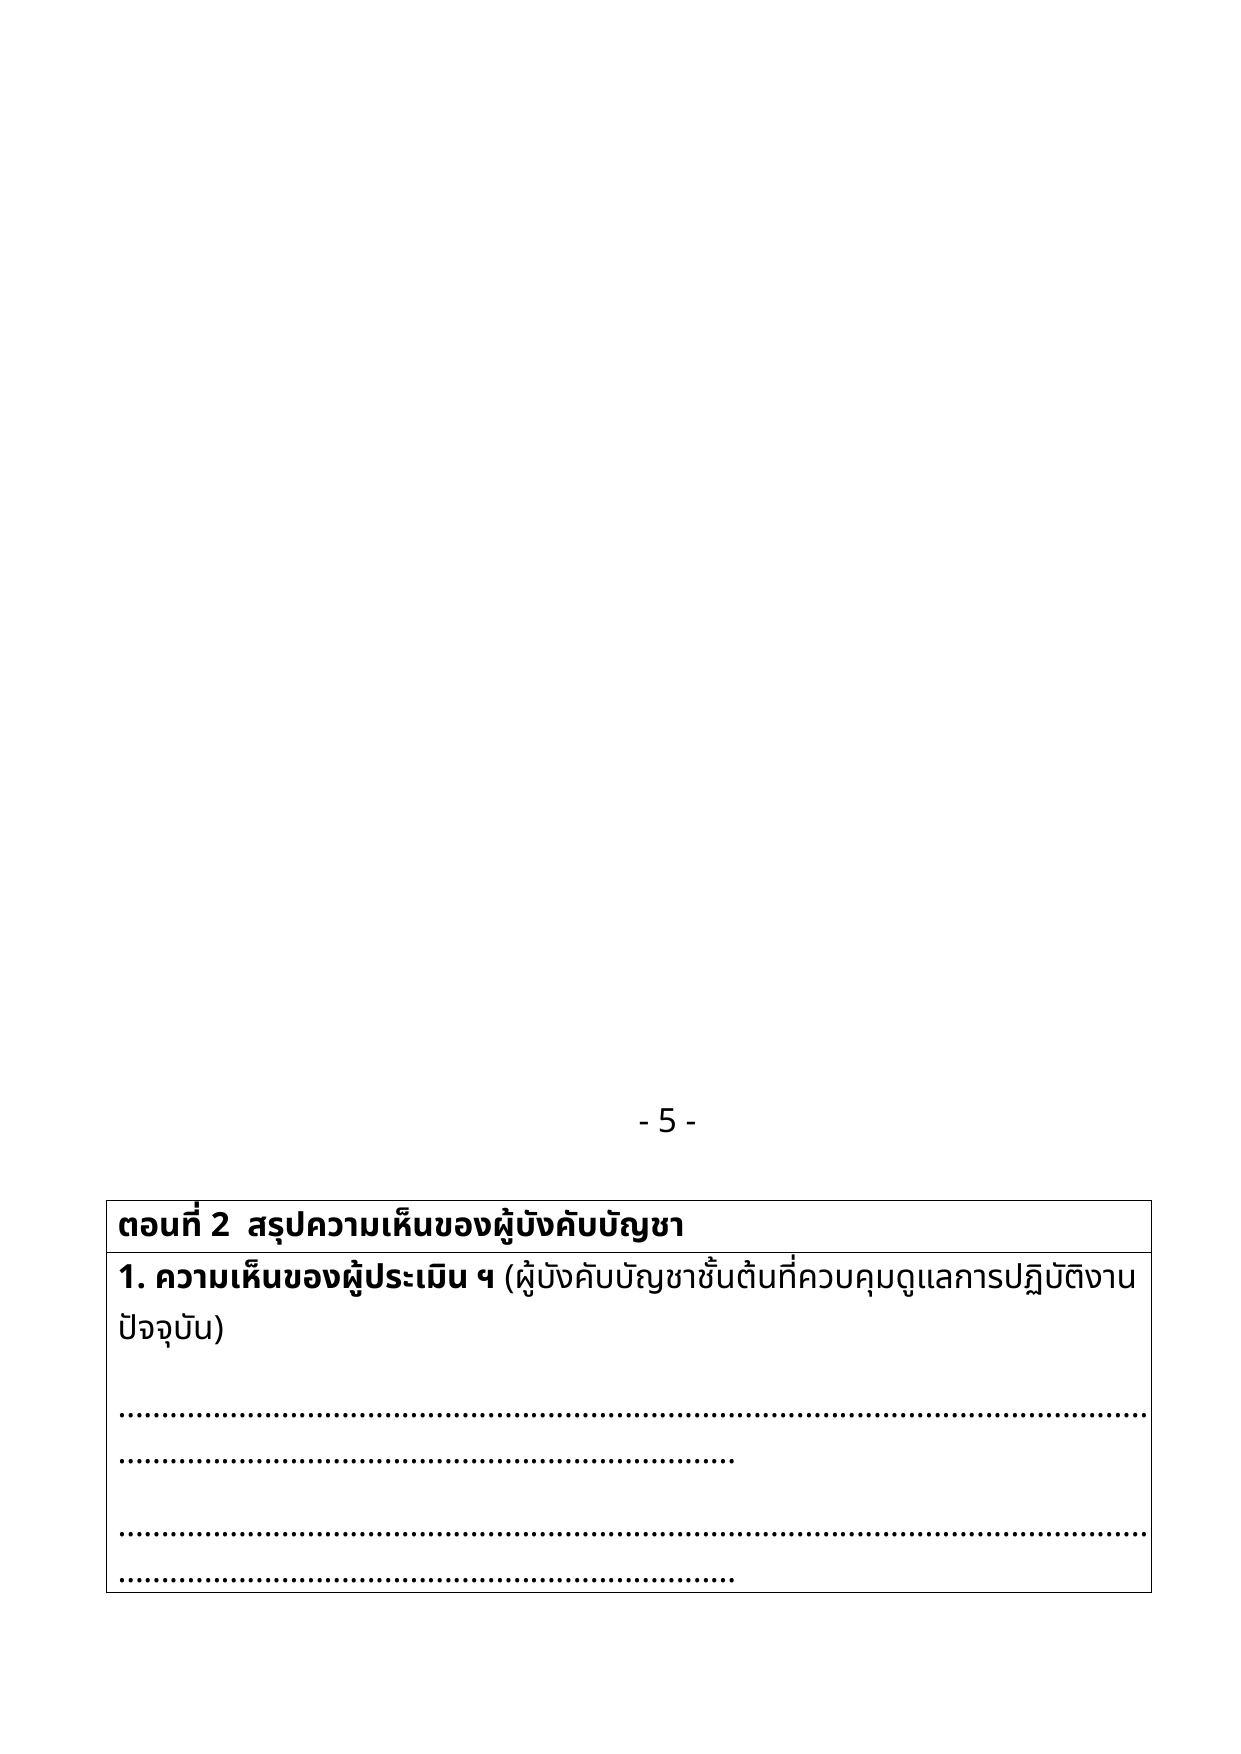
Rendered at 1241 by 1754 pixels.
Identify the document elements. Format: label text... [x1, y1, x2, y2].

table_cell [107, 1253, 1151, 1592]
text - 5 - [177, 1097, 1157, 1142]
table_header ตอนที่ 2 สรุปความเห็นของผู้บังคับบัญชา [107, 1201, 1151, 1252]
